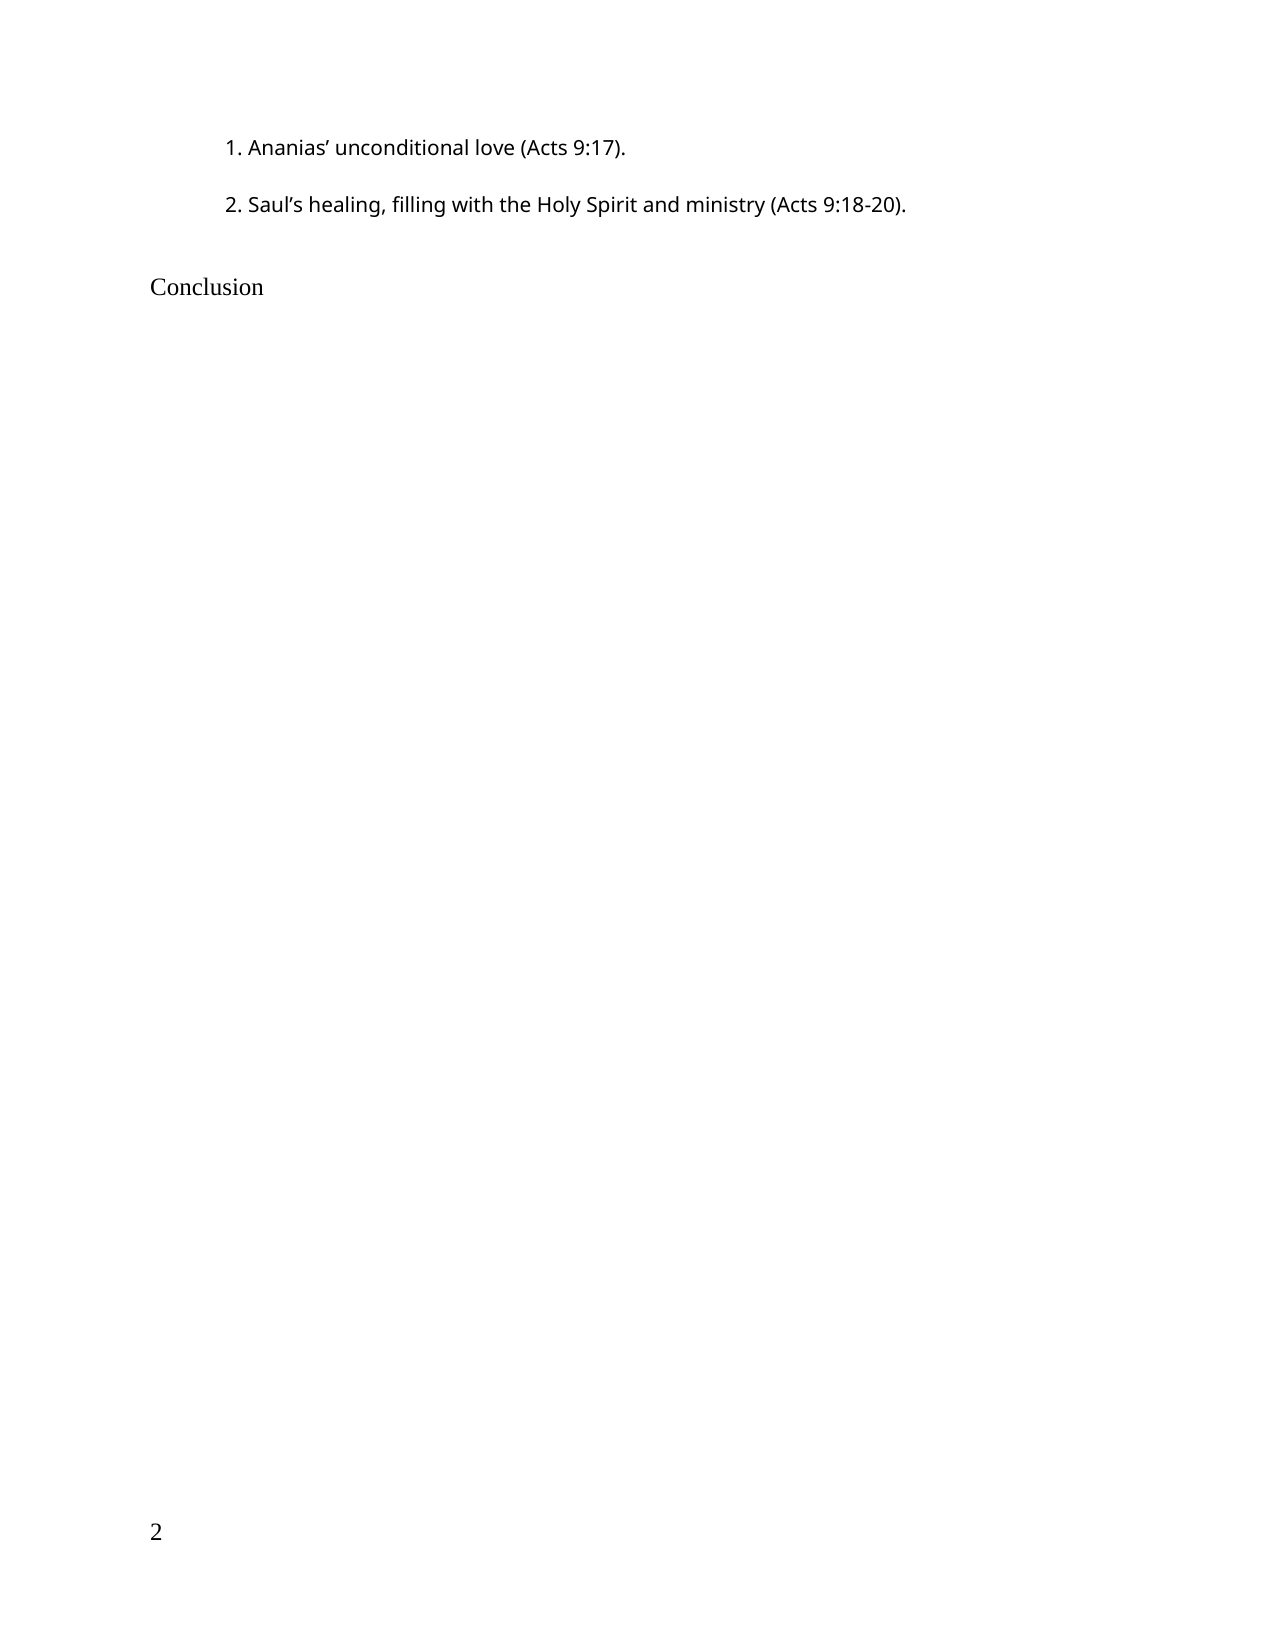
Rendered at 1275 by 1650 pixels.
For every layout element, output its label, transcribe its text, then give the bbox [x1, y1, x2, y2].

text Conclusion [150, 272, 1125, 301]
text 1. Ananias’ unconditional love (Acts 9:17). [150, 133, 1125, 162]
text 2. Saul’s healing, filling with the Holy Spirit and ministry (Acts 9:18-20). [150, 191, 1125, 219]
